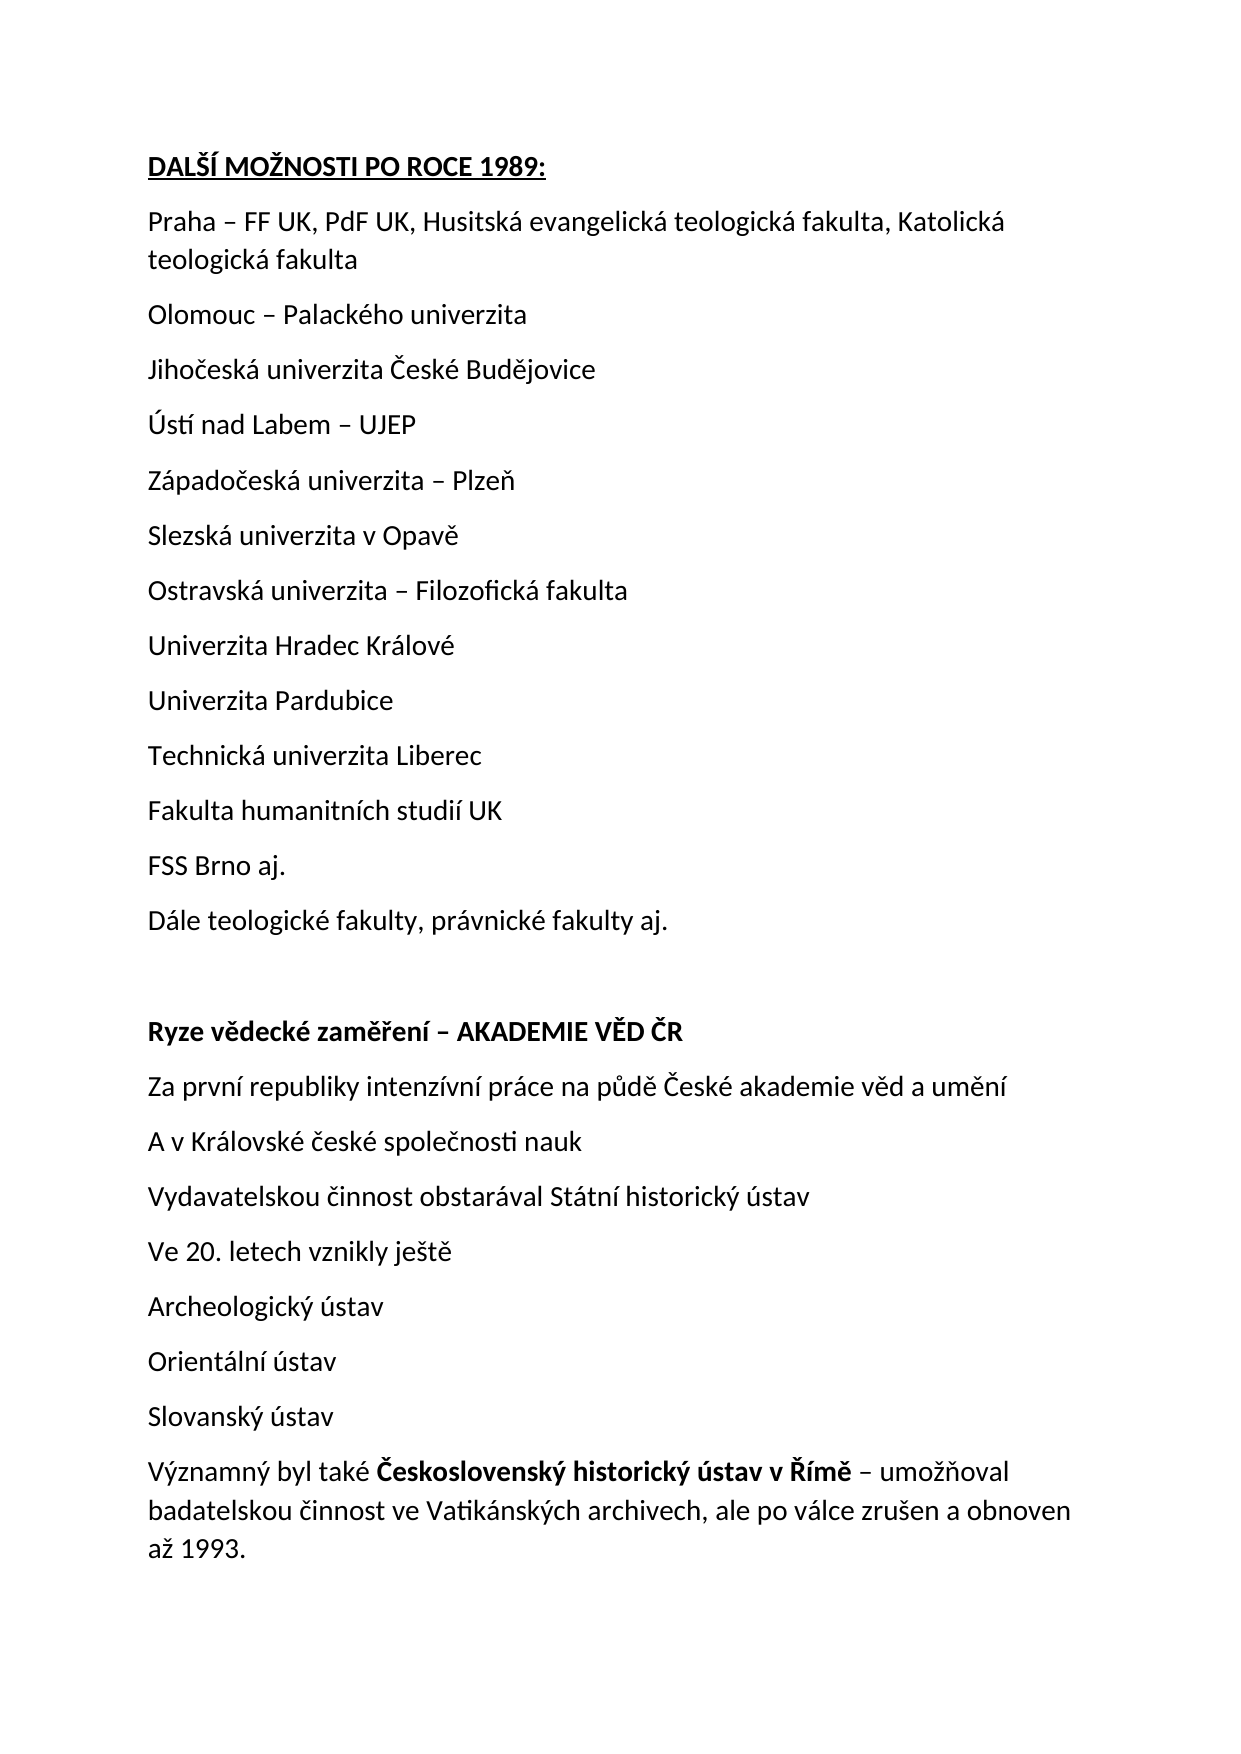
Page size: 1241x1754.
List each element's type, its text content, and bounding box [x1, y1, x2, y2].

text A v Královské české společnosti nauk [148, 1123, 1093, 1158]
text Ústí nad Labem – UJEP [148, 406, 1093, 442]
text Slezská univerzita v Opavě [148, 517, 1093, 552]
text Slovanský ústav [148, 1398, 1093, 1434]
text Významný byl také Československý historický ústav v Římě – umožňoval badatelskou činnost ve Vatikánských archivech, ale po válce zrušen a obnoven až 1993. [148, 1453, 1093, 1566]
text Univerzita Hradec Králové [148, 627, 1093, 662]
text Dále teologické fakulty, právnické fakulty aj. [148, 902, 1093, 938]
text Fakulta humanitních studií UK [148, 792, 1093, 828]
text Technická univerzita Liberec [148, 737, 1093, 773]
text Archeologický ústav [148, 1288, 1093, 1324]
text Za první republiky intenzívní práce na půdě České akademie věd a umění [148, 1068, 1093, 1103]
text DALŠÍ MOŽNOSTI PO ROCE 1989: [148, 148, 1093, 183]
text Univerzita Pardubice [148, 682, 1093, 718]
text Orientální ústav [148, 1343, 1093, 1379]
text Západočeská univerzita – Plzeň [148, 462, 1093, 497]
text Olomouc – Palackého univerzita [148, 296, 1093, 332]
text Ve 20. letech vznikly ještě [148, 1233, 1093, 1269]
text Jihočeská univerzita České Budějovice [148, 351, 1093, 387]
text Vydavatelskou činnost obstarával Státní historický ústav [148, 1178, 1093, 1213]
text Ryze vědecké zaměření – AKADEMIE VĚD ČR [148, 1013, 1093, 1048]
text Ostravská univerzita – Filozofická fakulta [148, 572, 1093, 607]
text FSS Brno aj. [148, 847, 1093, 883]
text Praha – FF UK, PdF UK, Husitská evangelická teologická fakulta, Katolická teologická fakulta [148, 203, 1093, 277]
